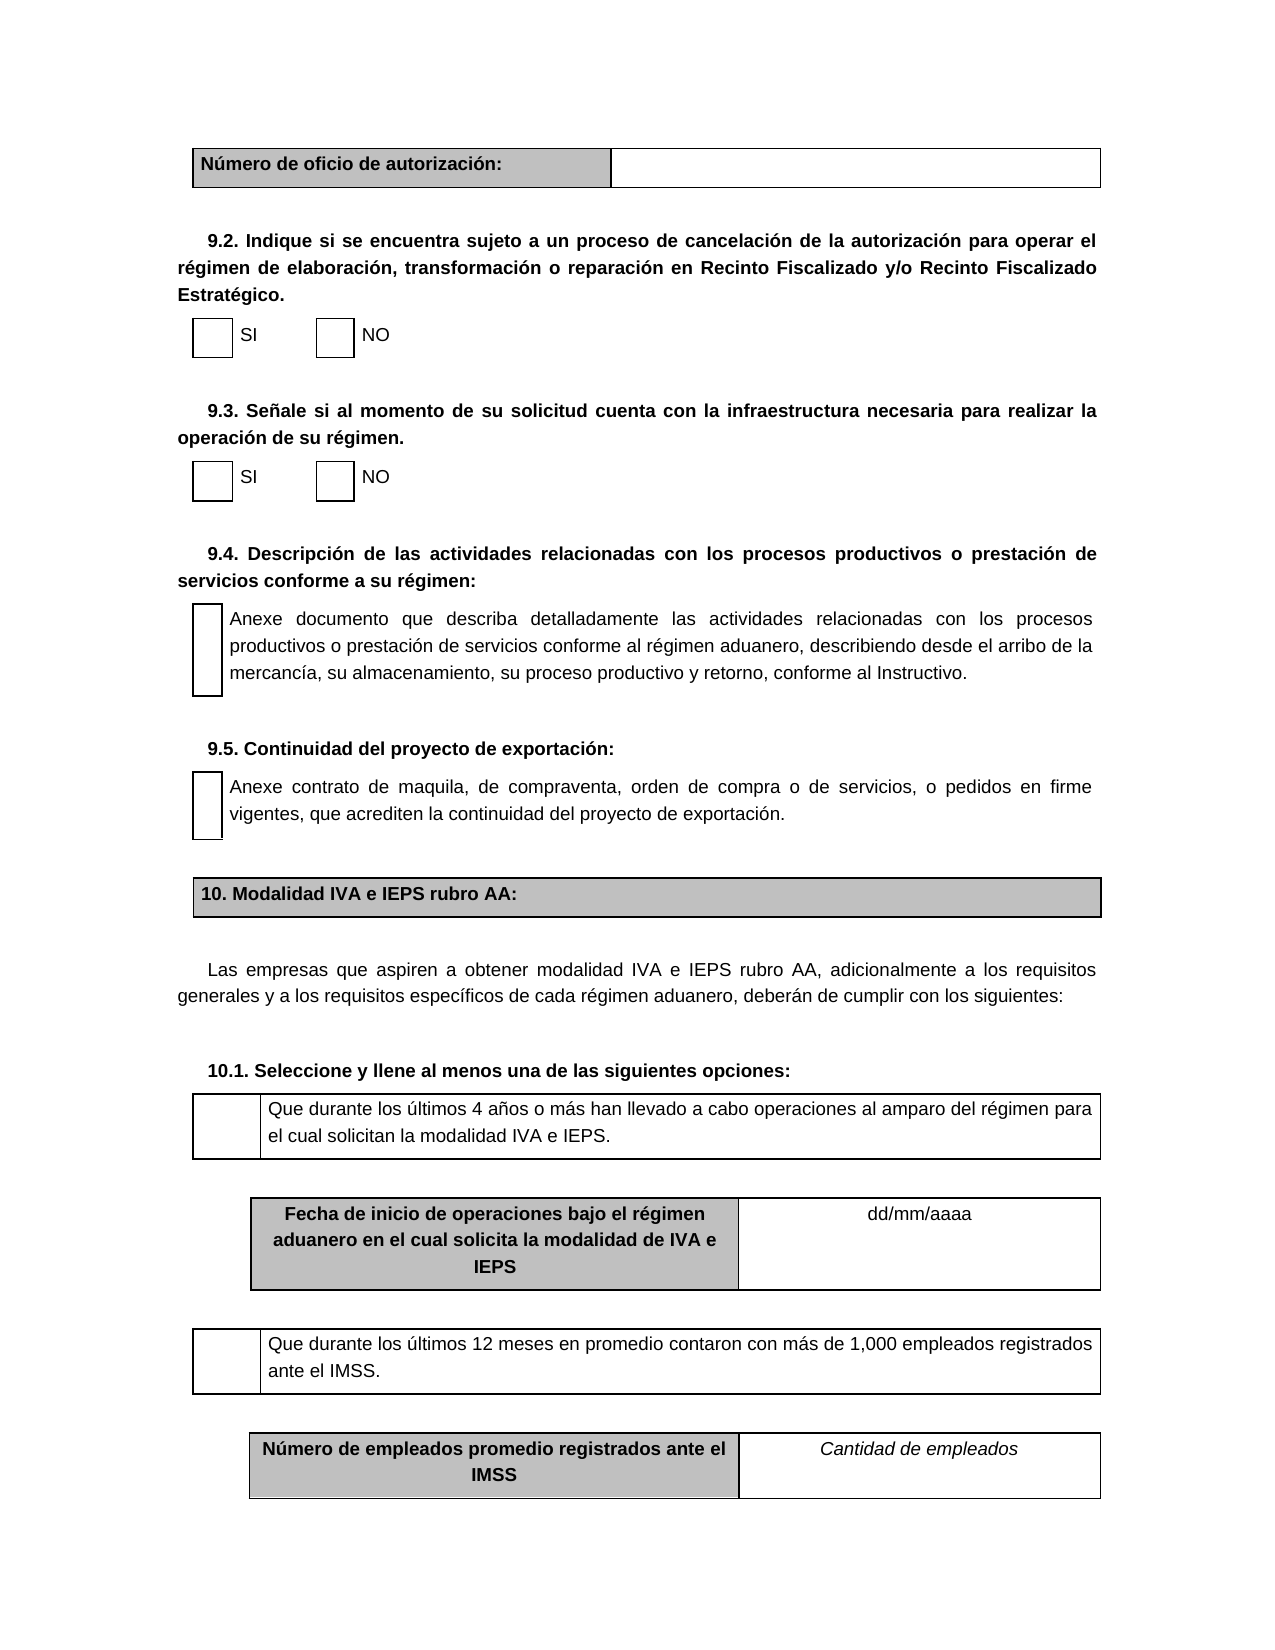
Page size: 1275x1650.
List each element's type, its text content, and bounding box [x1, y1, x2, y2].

table_header SI [233, 318, 316, 357]
table_header dd/mm/aaaa [739, 1199, 1100, 1289]
table_cell Número de oficio de autorización: [194, 149, 610, 187]
table_header [194, 605, 221, 695]
table_header Fecha de inicio de operaciones bajo el régimen aduanero en el cual solicita la modalidad de IVA e IEPS [252, 1199, 738, 1289]
table_header [194, 319, 232, 357]
text 9.4. Descripción de las actividades relacionadas con los procesos productivos o prestación de servicios conforme a su régimen: [177, 539, 1098, 592]
table_header Que durante los últimos 4 años o más han llevado a cabo operaciones al amparo del régimen para el cual solicitan la modalidad IVA e IEPS. [261, 1095, 1100, 1158]
table_header Anexe documento que describa detalladamente las actividades relacionadas con los procesos productivos o prestación de servicios conforme al régimen aduanero, describiendo desde el arribo de la mercancía, su almacenamiento, su proceso productivo y retorno, conforme al Instructivo. [223, 603, 1100, 695]
table_header NO [355, 318, 420, 357]
table_header NO [355, 461, 420, 500]
table_header 10. Modalidad IVA e IEPS rubro AA: [194, 879, 1100, 916]
text 9.3. Señale si al momento de su solicitud cuenta con la infraestructura necesaria para realizar la operación de su régimen. [177, 396, 1098, 450]
table_header [317, 462, 353, 500]
text 9.5. Continuidad del proyecto de exportación: [177, 734, 1098, 760]
table_header Número de empleados promedio registrados ante el IMSS [250, 1434, 738, 1497]
table_header [194, 773, 221, 838]
table_header Cantidad de empleados [740, 1434, 1100, 1497]
table_header Anexe contrato de maquila, de compraventa, orden de compra o de servicios, o pedidos en firme vigentes, que acrediten la continuidad del proyecto de exportación. [223, 771, 1100, 838]
table_header Que durante los últimos 12 meses en promedio contaron con más de 1,000 empleados registrados ante el IMSS. [261, 1330, 1100, 1393]
table_header SI [233, 461, 316, 500]
text 10.1. Seleccione y llene al menos una de las siguientes opciones: [177, 1056, 1098, 1082]
table_header [194, 1095, 260, 1158]
text Las empresas que aspiren a obtener modalidad IVA e IEPS rubro AA, adicionalmente a los requisitos generales y a los requisitos específicos de cada régimen aduanero, deberán de cumplir con los siguientes: [177, 955, 1098, 1008]
table_header [194, 1330, 260, 1393]
text 9.2. Indique si se encuentra sujeto a un proceso de cancelación de la autorización para operar el régimen de elaboración, transformación o reparación en Recinto Fiscalizado y/o Recinto Fiscalizado Estratégico. [177, 226, 1098, 307]
table_cell [612, 149, 1100, 187]
table_header [194, 462, 232, 500]
table_header [317, 319, 353, 357]
